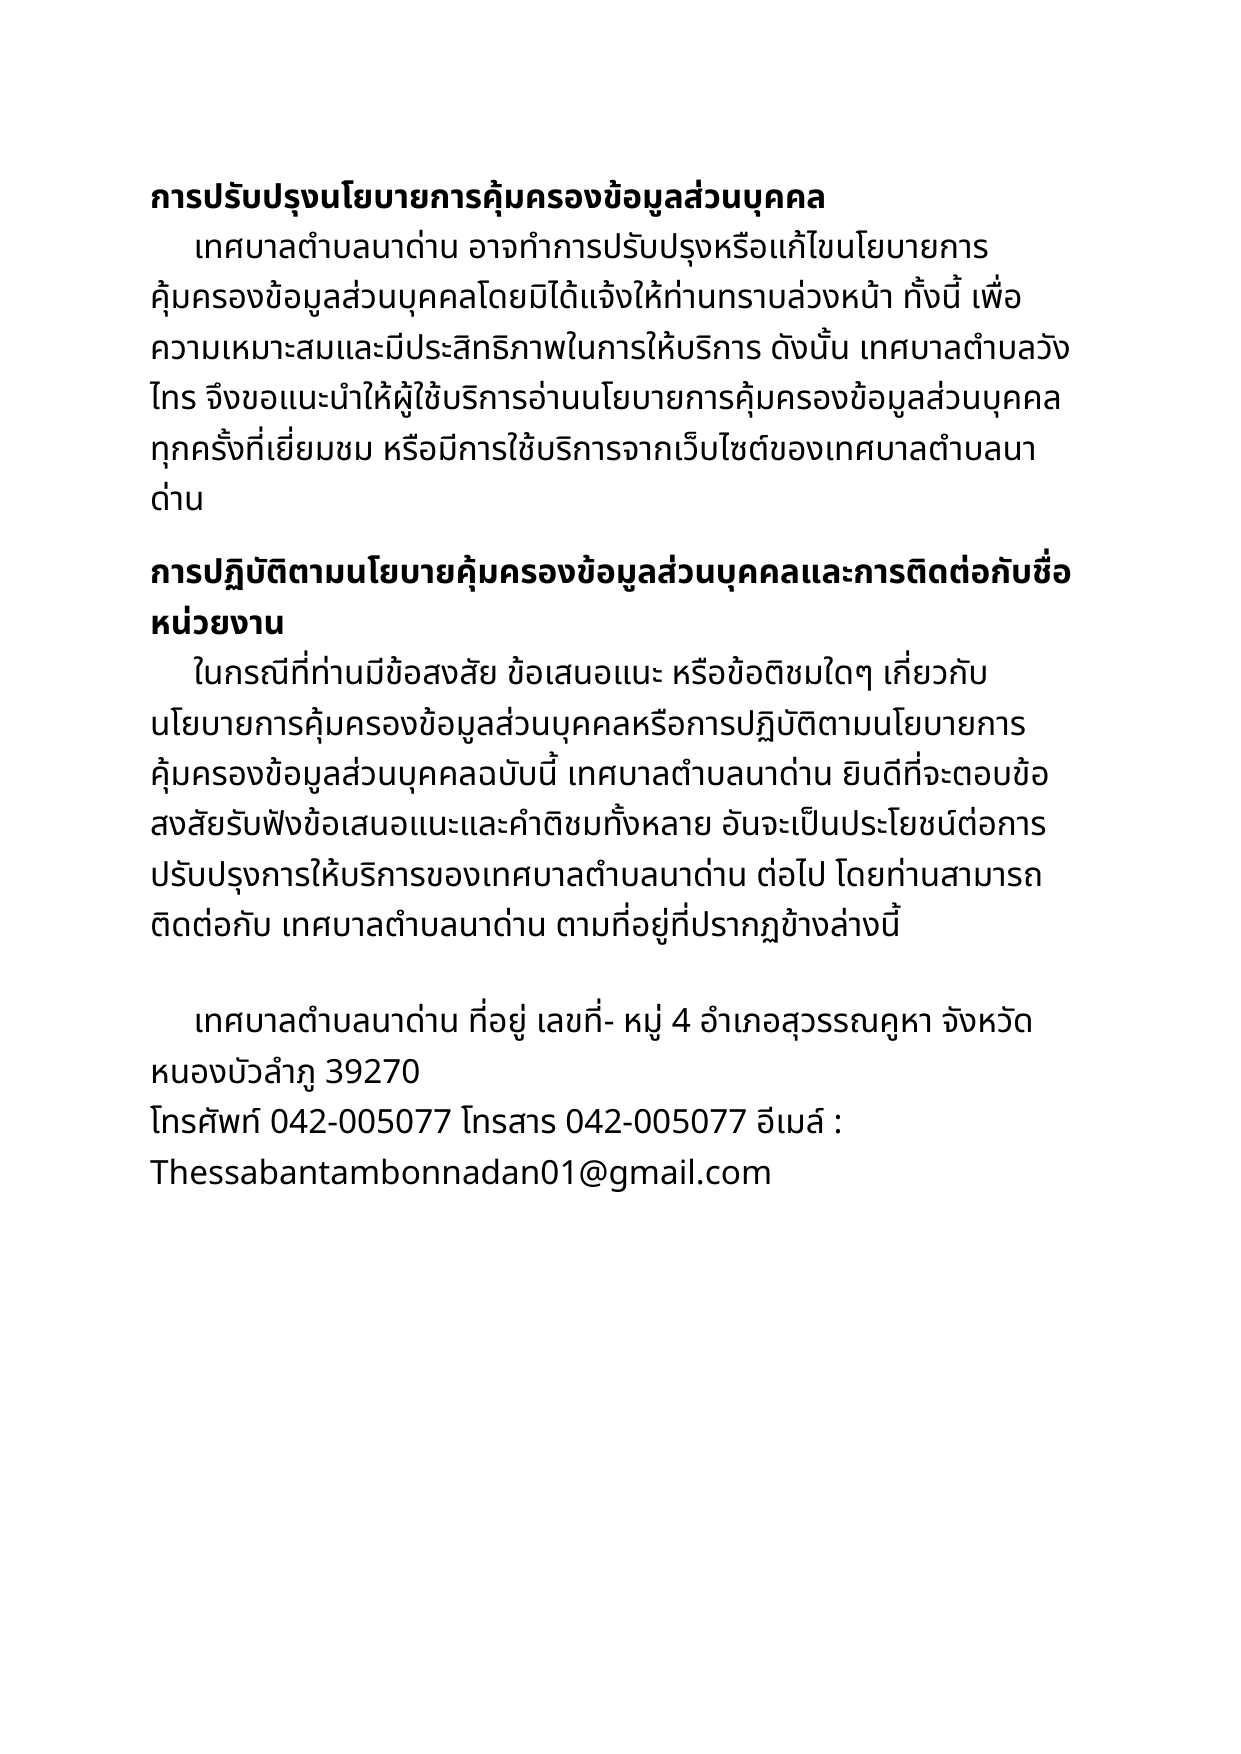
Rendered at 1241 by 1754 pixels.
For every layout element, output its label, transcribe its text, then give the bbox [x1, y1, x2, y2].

text การปรับปรุงนโยบายการคุ้มครองข้อมูลส่วนบุคคล [150, 173, 1090, 223]
text การปฏิบัติตามนโยบายคุ้มครองข้อมูลส่วนบุคคลและการติดต่อกับชื่อหน่วยงาน [150, 548, 1090, 649]
text เทศบาลตำบลนาด่าน ที่อยู่ เลขที่- หมู่ 4 อำเภอสุวรรณคูหา จังหวัดหนองบัวลำภู 39270 โทรศัพท์ 042-005077 โทรสาร 042-005077 อีเมล์ : Thessabantambonnadan01@gmail.com [150, 997, 1090, 1194]
text ในกรณีที่ท่านมีข้อสงสัย ข้อเสนอแนะ หรือข้อติชมใดๆ เกี่ยวกับนโยบายการคุ้มครองข้อมูลส่วนบุคคลหรือการปฏิบัติตามนโยบายการคุ้มครองข้อมูลส่วนบุคคลฉบับนี้ เทศบาลตำบลนาด่าน ยินดีที่จะตอบข้อสงสัยรับฟังข้อเสนอแนะและคำติชมทั้งหลาย อันจะเป็นประโยชน์ต่อการปรับปรุงการให้บริการของเทศบาลตำบลนาด่าน ต่อไป โดยท่านสามารถติดต่อกับ เทศบาลตำบลนาด่าน ตามที่อยู่ที่ปรากฏข้างล่างนี้ [150, 649, 1090, 952]
text เทศบาลตำบลนาด่าน อาจทำการปรับปรุงหรือแก้ไขนโยบายการคุ้มครองข้อมูลส่วนบุคคลโดยมิได้แจ้งให้ท่านทราบล่วงหน้า ทั้งนี้ เพื่อความเหมาะสมและมีประสิทธิภาพในการให้บริการ ดังนั้น เทศบาลตำบลวังไทร จึงขอแนะนำให้ผู้ใช้บริการอ่านนโยบายการคุ้มครองข้อมูลส่วนบุคคลทุกครั้งที่เยี่ยมชม หรือมีการใช้บริการจากเว็บไซต์ของเทศบาลตำบลนาด่าน [150, 223, 1090, 526]
